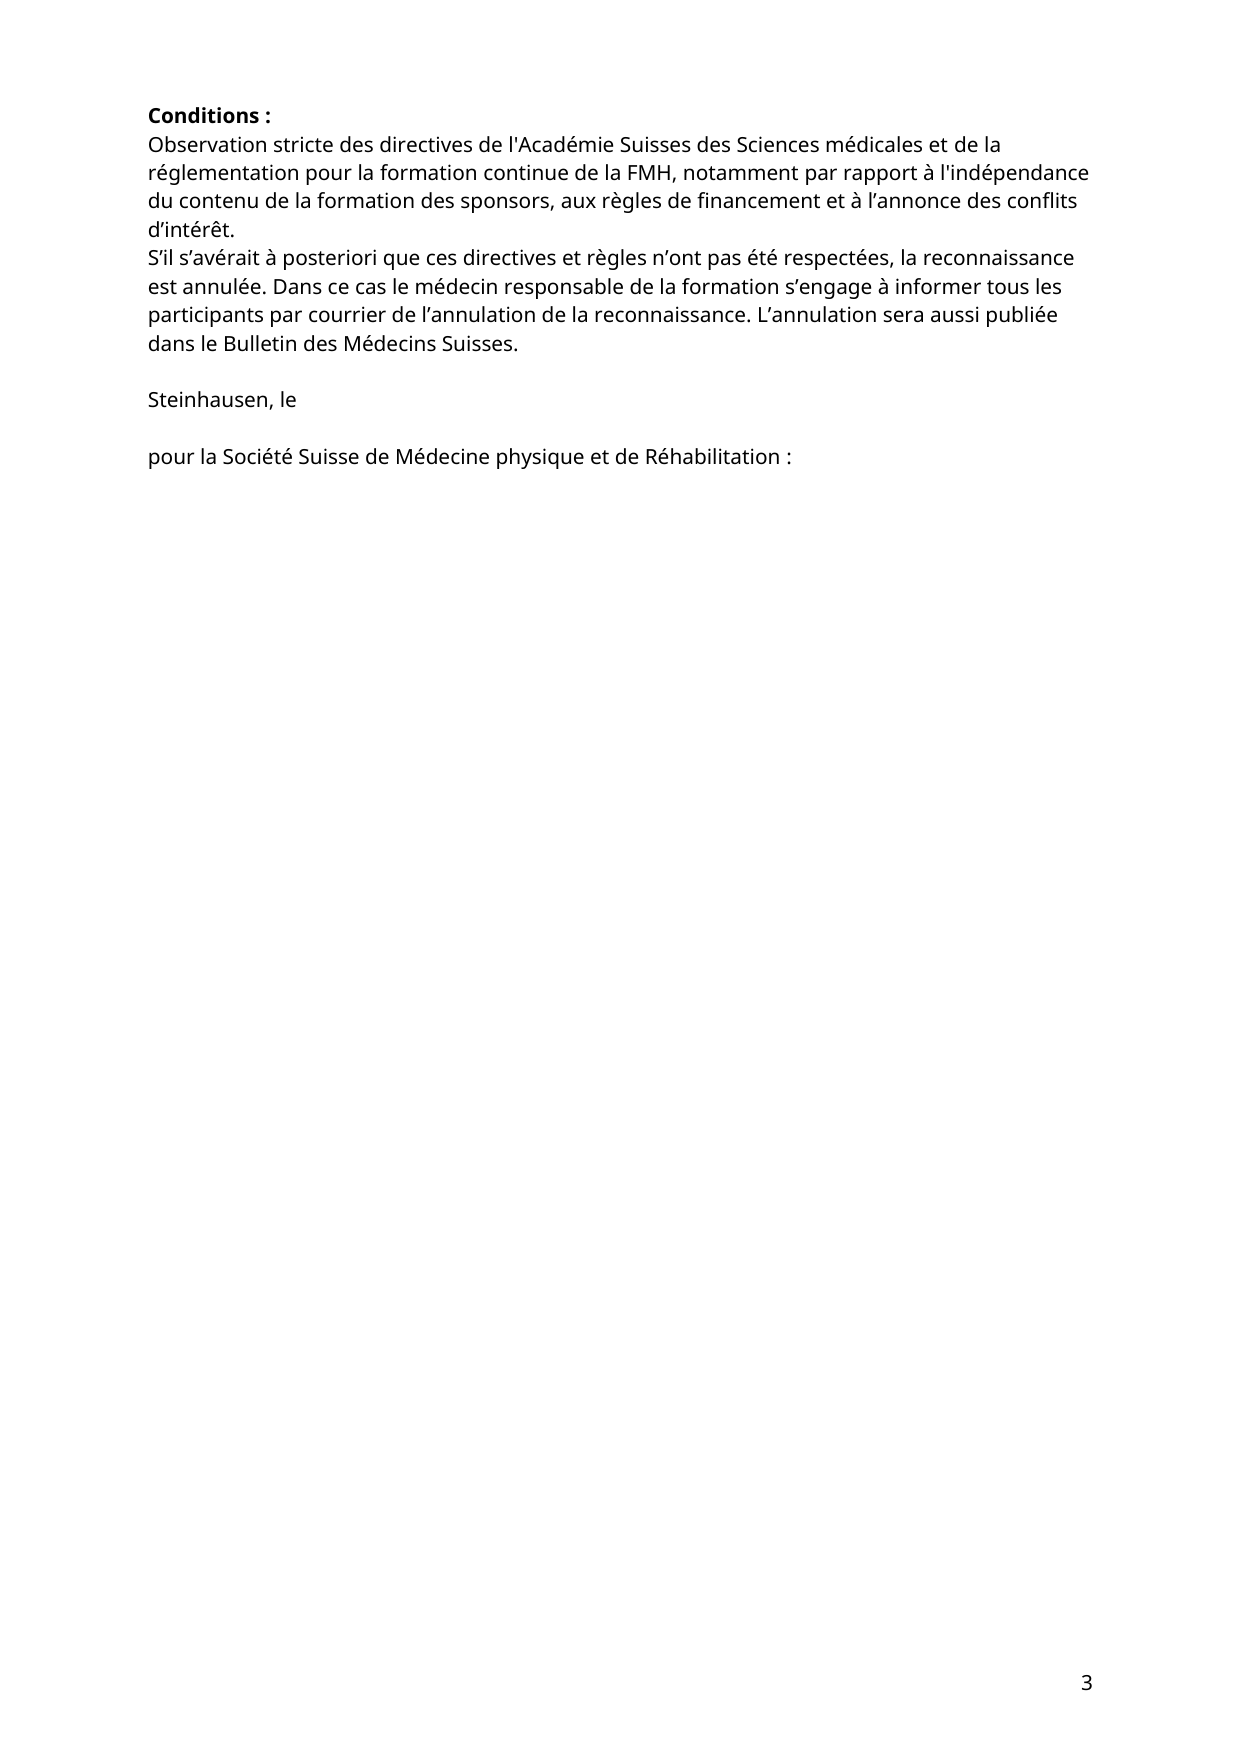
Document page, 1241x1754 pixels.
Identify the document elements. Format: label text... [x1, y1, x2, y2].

text Steinhausen, le [148, 386, 1093, 414]
text Conditions : [148, 101, 1093, 130]
text Observation stricte des directives de l'Académie Suisses des Sciences médicales et de la réglementation pour la formation continue de la FMH, notamment par rapport à l'indépendance du contenu de la formation des sponsors, aux règles de financement et à l’annonce des conflits d’intérêt. [148, 130, 1093, 243]
text pour la Société Suisse de Médecine physique et de Réhabilitation : [148, 442, 969, 471]
text S’il s’avérait à posteriori que ces directives et règles n’ont pas été respectées, la reconnaissance est annulée. Dans ce cas le médecin responsable de la formation s’engage à informer tous les participants par courrier de l’annulation de la reconnaissance. L’annulation sera aussi publiée dans le Bulletin des Médecins Suisses. [148, 243, 1093, 357]
